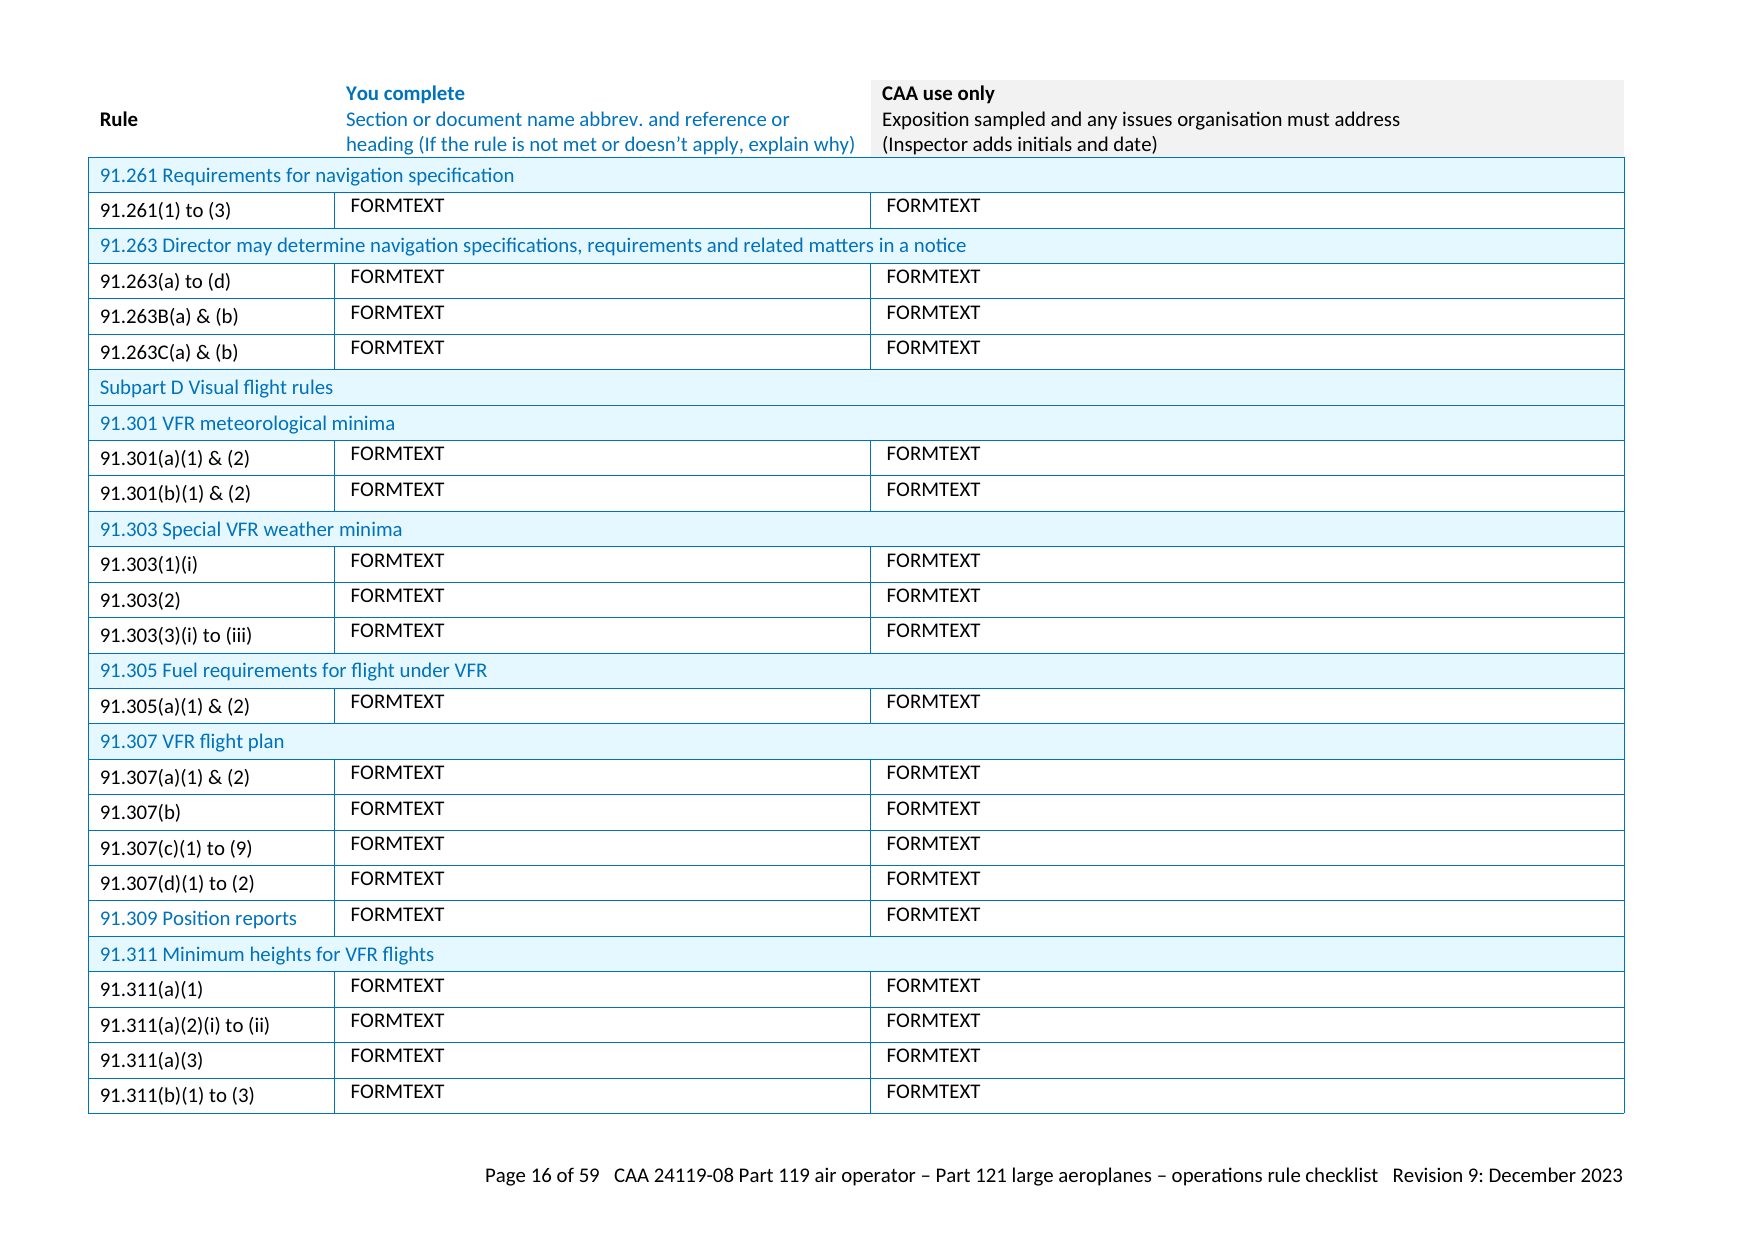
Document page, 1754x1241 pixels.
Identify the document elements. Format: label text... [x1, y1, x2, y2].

table_cell 91.311 Minimum heights for VFR flights [89, 937, 1624, 971]
table_cell Subpart D Visual flight rules [89, 370, 1624, 404]
table_header CAA use only Exposition sampled and any issues organisation must address (Inspector adds initials and date) [871, 80, 1624, 157]
table_cell 91.301 VFR meteorological minima [89, 406, 1624, 440]
table_cell 91.303 Special VFR weather minima [89, 512, 1624, 546]
table_cell 91.301(a)(1) & (2) [89, 441, 334, 475]
table_header You complete Section or document name abbrev. and reference or heading (If the rule is not met or doesn’t apply, explain why) [335, 80, 871, 157]
table_cell 91.263 Director may determine navigation specifications, requirements and related matters in a notice [89, 229, 1624, 263]
table_cell 91.303(2) [89, 583, 334, 617]
table_cell 91.311(a)(1) [89, 972, 334, 1007]
table_cell 91.307(d)(1) to (2) [89, 866, 334, 900]
table_cell 91.303(1)(i) [89, 547, 334, 582]
table_cell 91.311(a)(3) [89, 1043, 334, 1077]
table_cell 91.261(1) to (3) [89, 193, 334, 227]
table_cell 91.305(a)(1) & (2) [89, 689, 334, 723]
table_cell 91.263B(a) & (b) [89, 299, 334, 334]
table_cell 91.301(b)(1) & (2) [89, 476, 334, 511]
table_cell 91.311(b)(1) to (3) [89, 1079, 334, 1113]
table_cell 91.303(3)(i) to (iii) [89, 618, 334, 652]
table_cell 91.263(a) to (d) [89, 264, 334, 298]
table_cell 91.307(a)(1) & (2) [89, 760, 334, 794]
table_cell 91.307(b) [89, 795, 334, 829]
table_cell 91.307(c)(1) to (9) [89, 831, 334, 865]
table_cell 91.261 Requirements for navigation specification [89, 158, 1624, 192]
table_cell 91.309 Position reports [89, 901, 334, 936]
table_cell 91.305 Fuel requirements for flight under VFR [89, 654, 1624, 688]
table_cell 91.311(a)(2)(i) to (ii) [89, 1008, 334, 1042]
table_cell 91.263C(a) & (b) [89, 335, 334, 369]
table_cell 91.307 VFR flight plan [89, 724, 1624, 759]
table_header Rule [88, 80, 334, 157]
